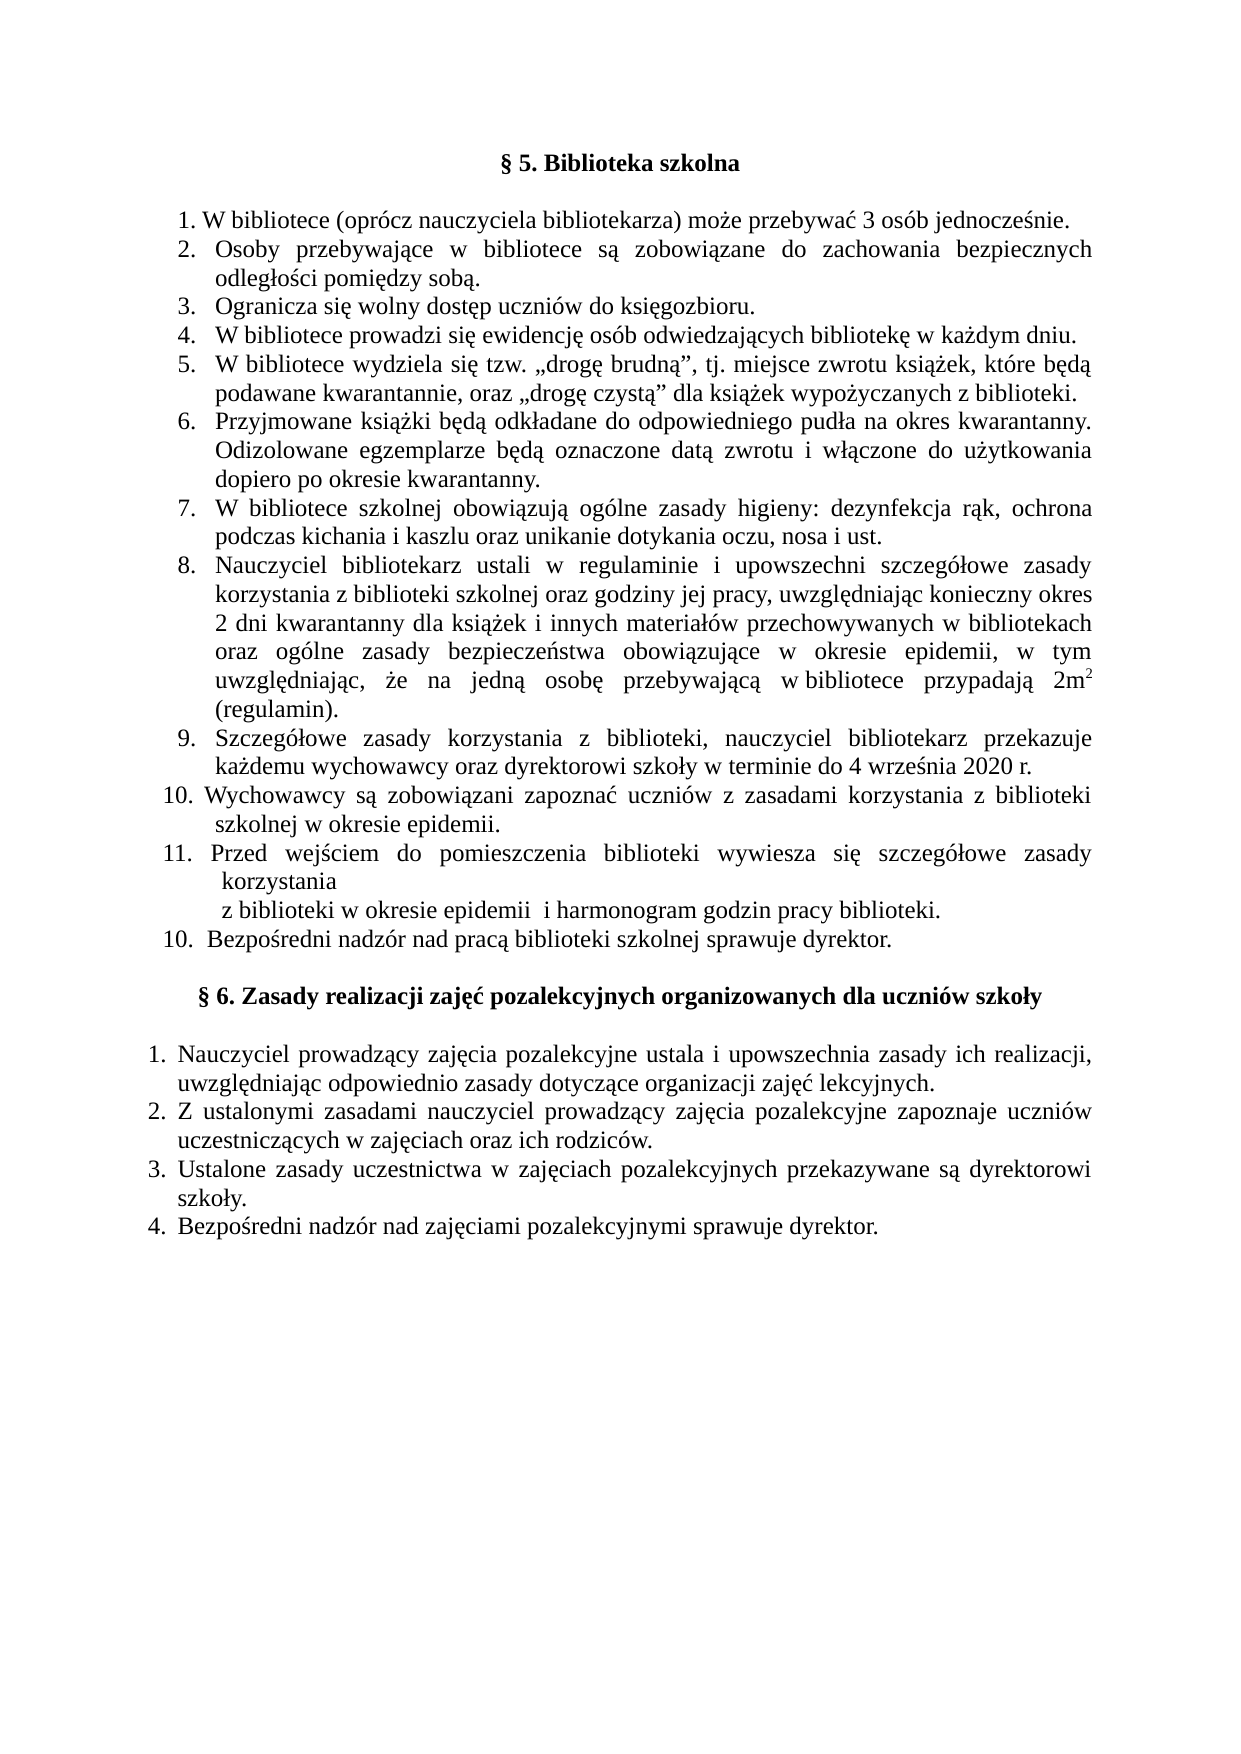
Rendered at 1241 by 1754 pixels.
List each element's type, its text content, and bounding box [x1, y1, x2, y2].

list Ustalone zasady uczestnictwa w zajęciach pozalekcyjnych przekazywane są dyrektorowi szkoły. [148, 1154, 1093, 1211]
list Bezpośredni nadzór nad pracą biblioteki szkolnej sprawuje dyrektor. [162, 924, 1093, 953]
text 10. Wychowawcy są zobowiązani zapoznać uczniów z zasadami korzystania z biblioteki szkolnej w okresie epidemii. [162, 780, 1093, 838]
list Szczegółowe zasady korzystania z biblioteki, nauczyciel bibliotekarz przekazuje każdemu wychowawcy oraz dyrektorowi szkoły w terminie do 4 września 2020 r. [177, 723, 1093, 780]
text 1. W bibliotece (oprócz nauczyciela bibliotekarza) może przebywać 3 osób jednocześnie. [177, 205, 1093, 234]
list Nauczyciel bibliotekarz ustali w regulaminie i upowszechni szczegółowe zasady korzystania z biblioteki szkolnej oraz godziny jej pracy, uwzględniając konieczny okres 2 dni kwarantanny dla książek i innych materiałów przechowywanych w bibliotekach oraz ogólne zasady bezpieczeństwa obowiązujące w okresie epidemii, w tym uwzględniając, że na jedną osobę przebywającą w bibliotece przypadają 2m2 (regulamin). [177, 550, 1093, 723]
list W bibliotece prowadzi się ewidencję osób odwiedzających bibliotekę w każdym dniu. [177, 320, 1093, 349]
list W bibliotece szkolnej obowiązują ogólne zasady higieny: dezynfekcja rąk, ochrona podczas kichania i kaszlu oraz unikanie dotykania oczu, nosa i ust. [177, 493, 1093, 550]
list Osoby przebywające w bibliotece są zobowiązane do zachowania bezpiecznych odległości pomiędzy sobą. [177, 234, 1093, 291]
list Z ustalonymi zasadami nauczyciel prowadzący zajęcia pozalekcyjne zapoznaje uczniów uczestniczących w zajęciach oraz ich rodziców. [148, 1096, 1093, 1154]
list Ogranicza się wolny dostęp uczniów do księgozbioru. [177, 291, 1093, 320]
list Bezpośredni nadzór nad zajęciami pozalekcyjnymi sprawuje dyrektor. [148, 1211, 1093, 1240]
list Przyjmowane książki będą odkładane do odpowiedniego pudła na okres kwarantanny. Odizolowane egzemplarze będą oznaczone datą zwrotu i włączone do użytkowania dopiero po okresie kwarantanny. [177, 406, 1093, 493]
text 11. Przed wejściem do pomieszczenia biblioteki wywiesza się szczegółowe zasady korzystania z biblioteki w okresie epidemii i harmonogram godzin pracy biblioteki. [162, 838, 1093, 924]
list Nauczyciel prowadzący zajęcia pozalekcyjne ustala i upowszechnia zasady ich realizacji, uwzględniając odpowiednio zasady dotyczące organizacji zajęć lekcyjnych. [148, 1039, 1093, 1096]
text § 6. Zasady realizacji zajęć pozalekcyjnych organizowanych dla uczniów szkoły [148, 981, 1093, 1010]
list W bibliotece wydziela się tzw. „drogę brudną”, tj. miejsce zwrotu książek, które będą podawane kwarantannie, oraz „drogę czystą” dla książek wypożyczanych z biblioteki. [177, 349, 1093, 406]
text § 5. Biblioteka szkolna [148, 148, 1093, 176]
